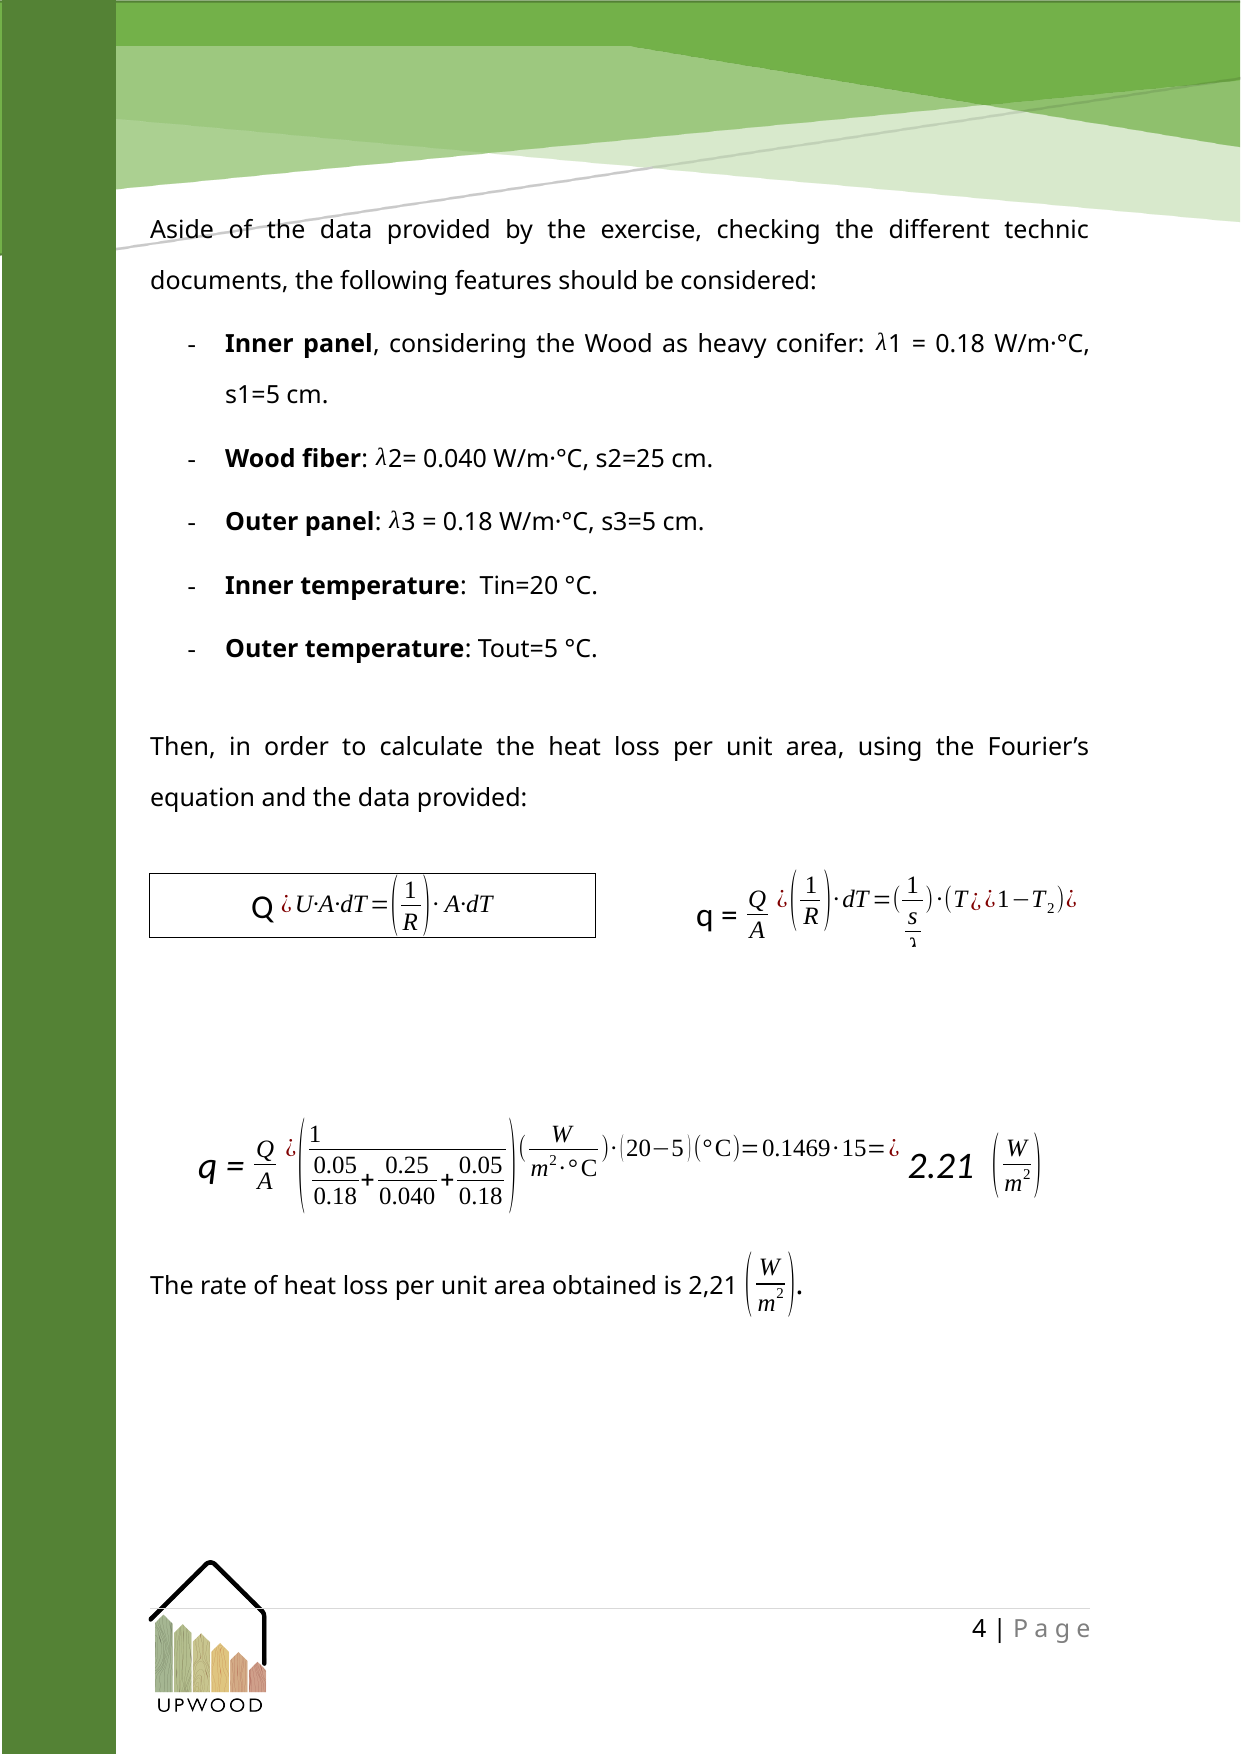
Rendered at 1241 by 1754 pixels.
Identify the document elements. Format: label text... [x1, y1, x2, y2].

list Outer temperature: Tout=5 °C. [187, 631, 1090, 665]
list Wood fiber: 2= 0.040 W/m·°C, s2=25 cm. [187, 440, 1090, 474]
text Then, in order to calculate the heat loss per unit area, using the Fourier’s equation and the data provided: [150, 729, 1090, 814]
list Outer panel: 3 = 0.18 W/m·°C, s3=5 cm. [187, 504, 1090, 538]
picture [148, 1560, 267, 1712]
text Aside of the data provided by the exercise, checking the different technic documents, the following features should be considered: [150, 211, 1090, 296]
picture [116, 46, 1241, 283]
list Inner panel, considering the Wood as heavy conifer: 1 = 0.18 W/m·°C, s1=5 cm. [187, 326, 1090, 411]
list Inner temperature: Tin=20 °C. [187, 567, 1090, 602]
text The rate of heat loss per unit area obtained is 2,21 . [150, 1251, 1090, 1319]
text q = 2.21 [150, 1116, 1090, 1215]
